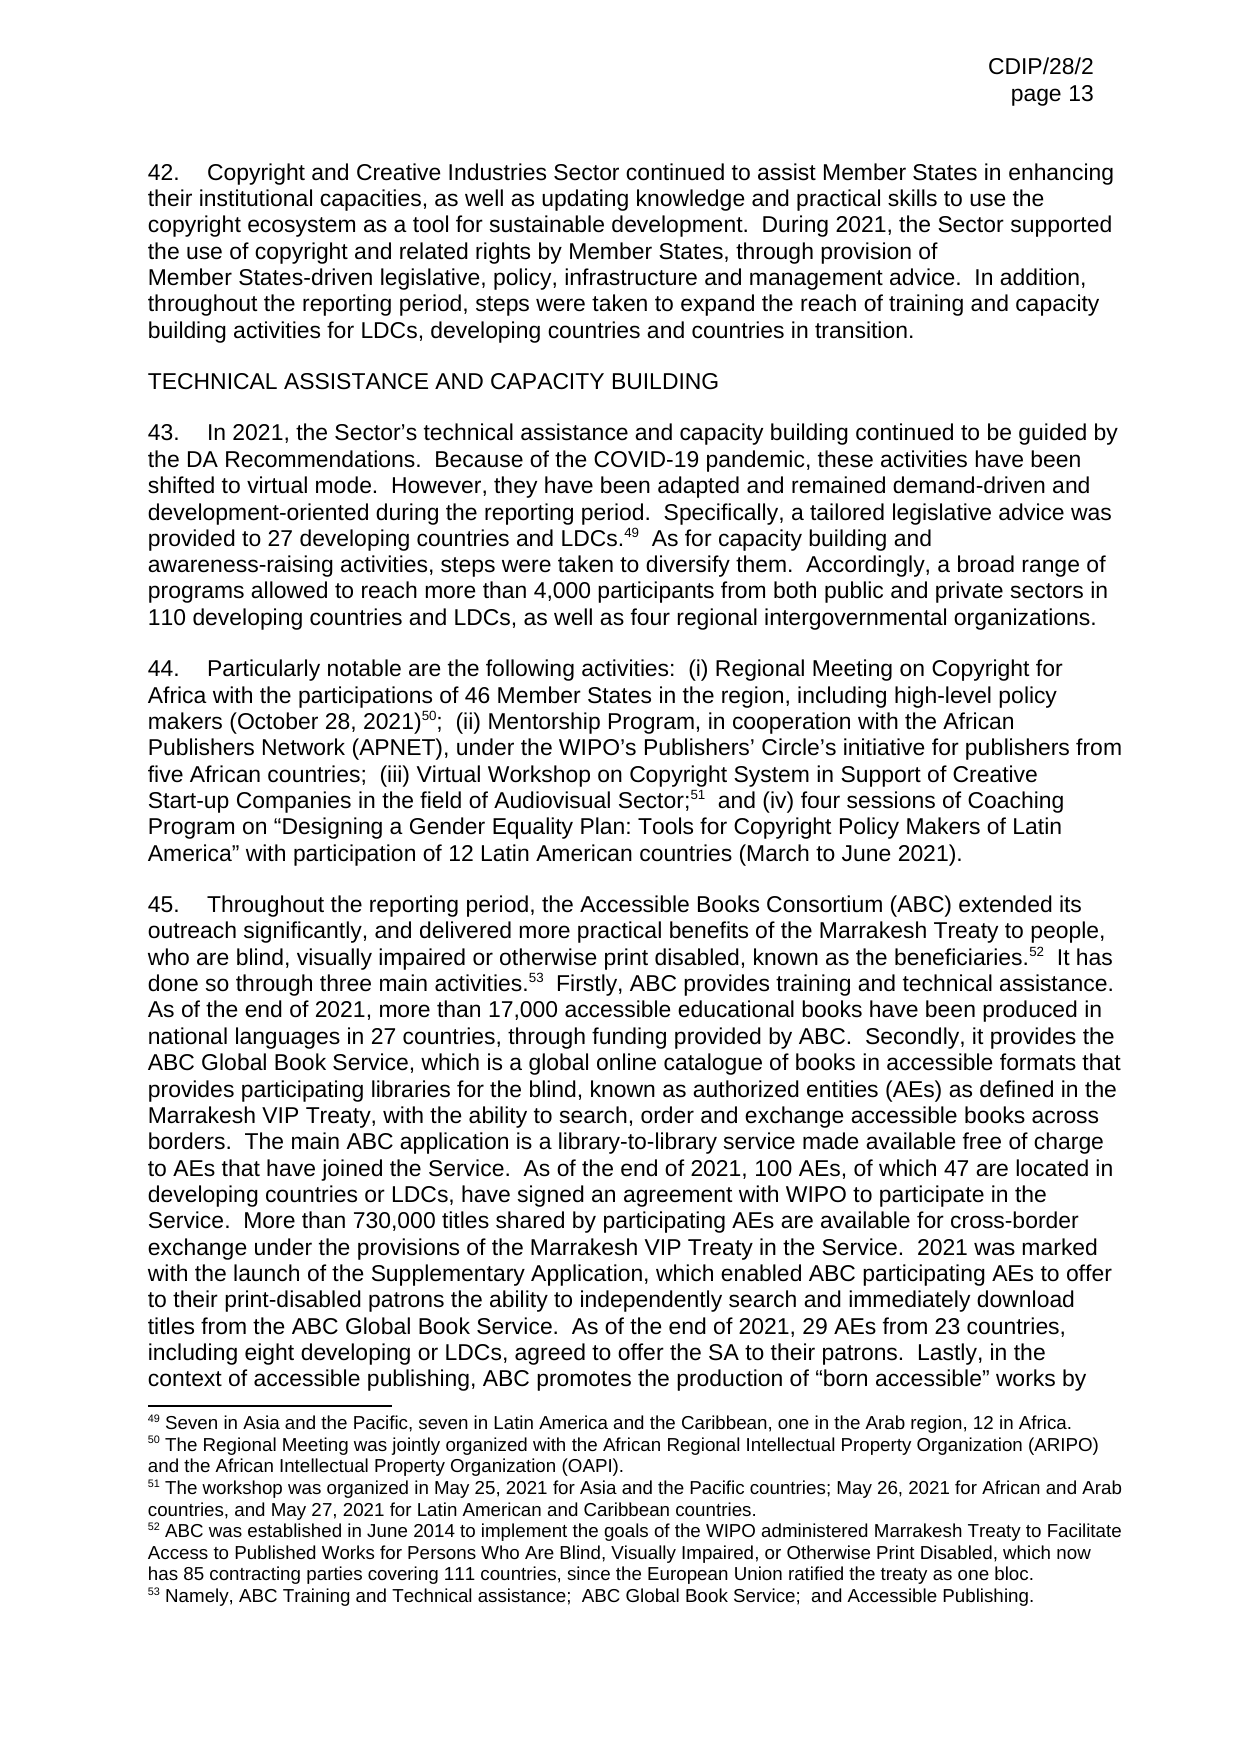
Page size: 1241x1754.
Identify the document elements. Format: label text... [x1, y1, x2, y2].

list Copyright and Creative Industries Sector continued to assist Member States in enhancing their institutional capacities, as well as updating knowledge and practical skills to use the copyright ecosystem as a tool for sustainable development. During 2021, the Sector supported the use of copyright and related rights by Member States, through provision of Member States-driven legislative, policy, infrastructure and management advice. In addition, throughout the reporting period, steps were taken to expand the reach of training and capacity building activities for LDCs, developing countries and countries in transition. [148, 158, 1122, 343]
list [148, 891, 1122, 1392]
subtitle Technical Assistance and Capacity Building [148, 368, 1122, 394]
list In 2021, the Sector’s technical assistance and capacity building continued to be guided by the DA Recommendations. Because of the COVID-19 pandemic, these activities have been shifted to virtual mode. However, they have been adapted and remained demand-driven and development-oriented during the reporting period. Specifically, a tailored legislative advice was provided to 27 developing countries and LDCs. As for capacity building and awareness-raising activities, steps were taken to diversify them. Accordingly, a broad range of programs allowed to reach more than 4,000 participants from both public and private sectors in 110 developing countries and LDCs, as well as four regional intergovernmental organizations. [148, 419, 1122, 630]
list Particularly notable are the following activities: (i) Regional Meeting on Copyright for Africa with the participations of 46 Member States in the region, including high-level policy makers (October 28, 2021); (ii) Mentorship Program, in cooperation with the African Publishers Network (APNET), under the WIPO’s Publishers’ Circle’s initiative for publishers from five African countries; (iii) Virtual Workshop on Copyright System in Support of Creative Start-up Companies in the field of Audiovisual Sector; and (iv) four sessions of Coaching Program on “Designing a Gender Equality Plan: Tools for Copyright Policy Makers of Latin America” with participation of 12 Latin American countries (March to June 2021). [148, 655, 1122, 866]
